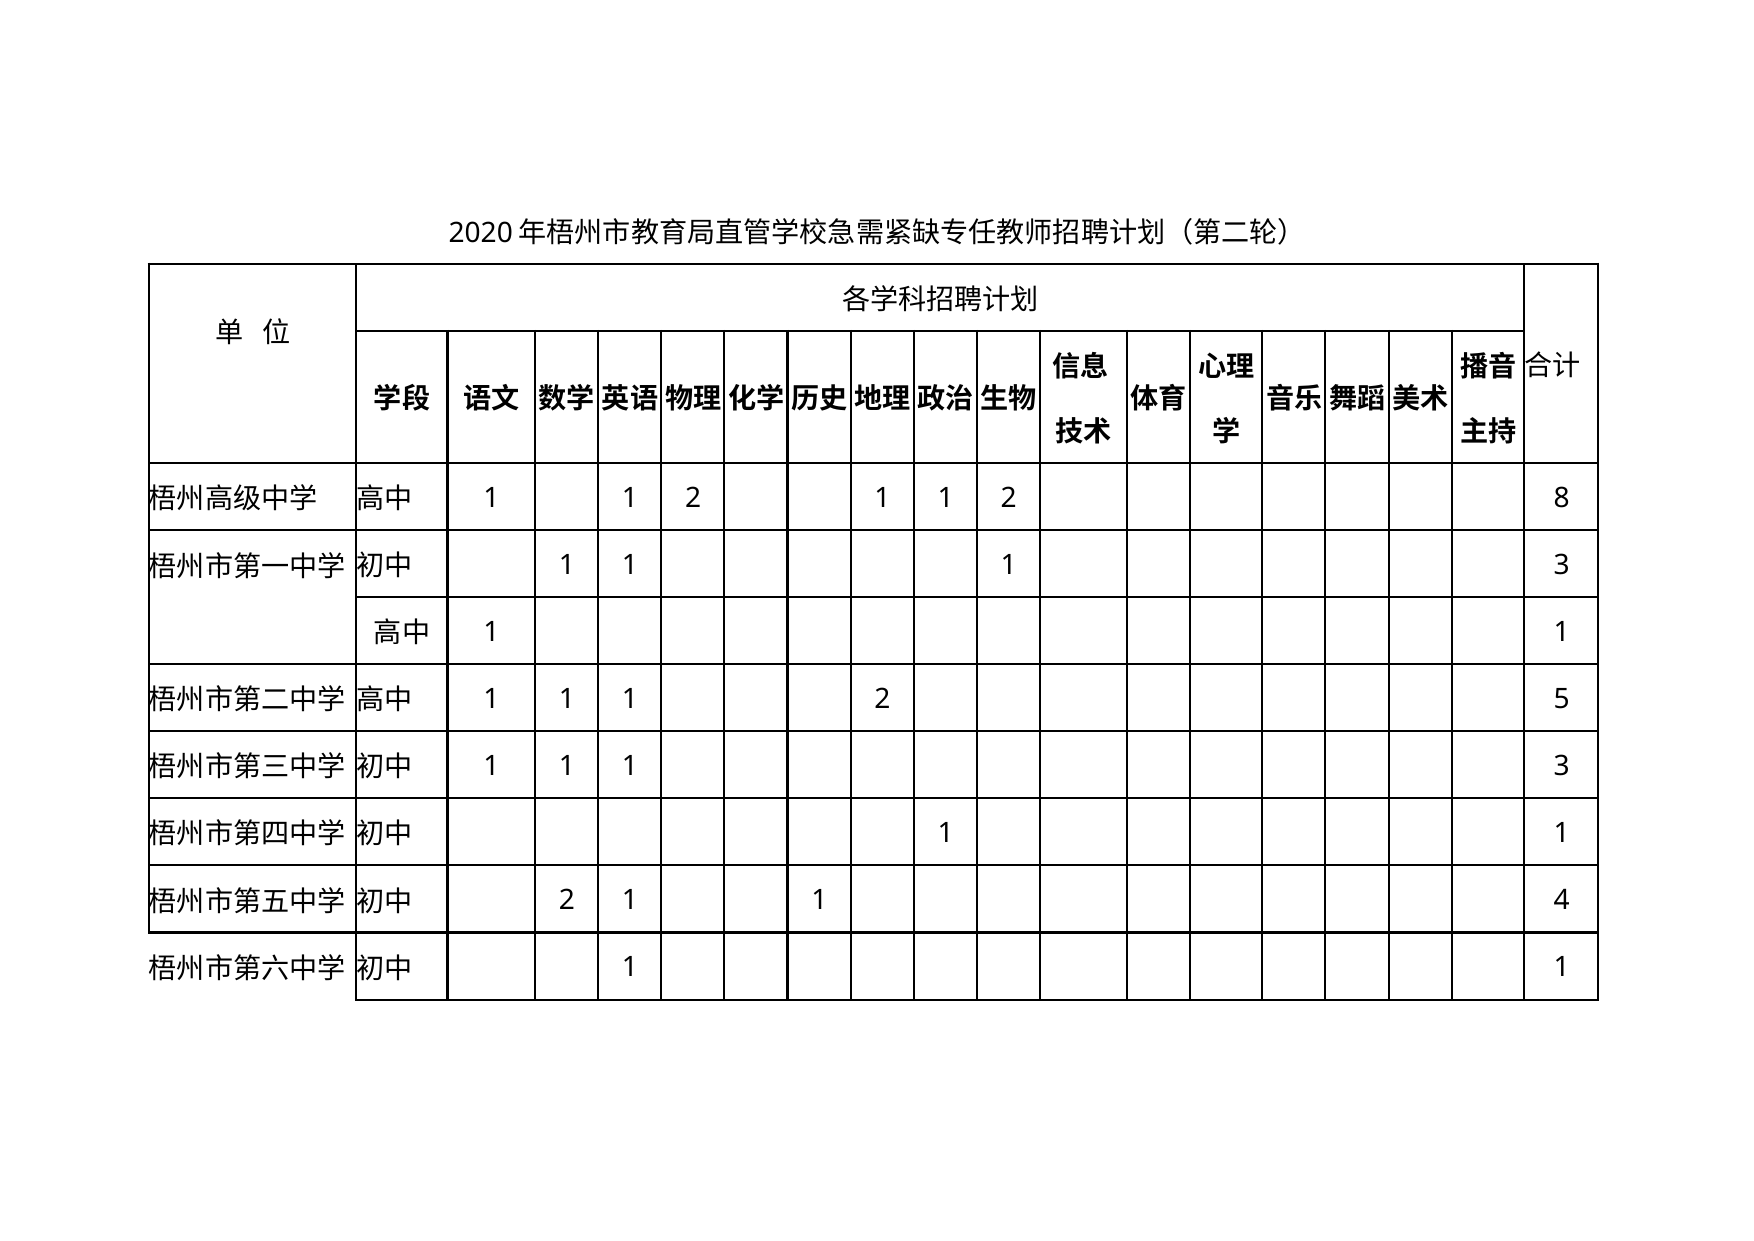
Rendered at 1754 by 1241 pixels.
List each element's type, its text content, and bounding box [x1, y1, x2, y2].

table_cell [1453, 732, 1523, 797]
table_cell [536, 934, 597, 998]
table_cell [1326, 464, 1388, 529]
table_cell [852, 732, 913, 797]
table_cell [852, 799, 913, 864]
table_header 合计 [1525, 265, 1597, 462]
table_cell 初中 [357, 799, 446, 864]
table_cell [536, 799, 597, 864]
table_cell [1326, 866, 1388, 931]
table_cell [1191, 732, 1261, 797]
table_cell [915, 665, 976, 730]
table_cell 信息 技术 [1041, 332, 1126, 462]
table_cell [1191, 531, 1261, 596]
table_cell [915, 531, 976, 596]
table_cell [725, 665, 786, 730]
table_cell [1041, 464, 1126, 529]
table_cell [1390, 732, 1451, 797]
table_cell [1390, 934, 1451, 998]
table_cell 1 [599, 934, 660, 998]
table_cell 初中 [357, 934, 446, 998]
table_cell 地理 [852, 332, 913, 462]
table_cell 心理学 [1191, 332, 1261, 462]
table_cell [662, 934, 723, 998]
table_cell 美术 [1390, 332, 1451, 462]
table_cell [978, 866, 1039, 931]
table_cell [1263, 464, 1324, 529]
table_cell [1390, 799, 1451, 864]
table_cell [1326, 531, 1388, 596]
table_cell 1 [536, 732, 597, 797]
table_cell 1 [449, 464, 534, 529]
table_cell 1 [1525, 934, 1597, 998]
table_cell [915, 866, 976, 931]
table_cell [789, 934, 850, 998]
table_cell 学段 [357, 332, 446, 462]
table_cell [449, 934, 534, 998]
table_cell [852, 934, 913, 998]
table_cell 4 [1525, 866, 1597, 931]
table_cell 初中 [357, 732, 446, 797]
table_cell [1191, 934, 1261, 998]
table_cell [1263, 732, 1324, 797]
table_cell [1453, 866, 1523, 931]
table_cell 2 [662, 464, 723, 529]
table_cell 1 [978, 531, 1039, 596]
table_cell [1128, 732, 1189, 797]
table_cell 化学 [725, 332, 786, 462]
table_cell 1 [1525, 799, 1597, 864]
table_header 单 位 [150, 265, 355, 462]
table_cell [1128, 934, 1189, 998]
table_cell 高中 [357, 598, 446, 663]
table_cell [1041, 866, 1126, 931]
table_cell [1191, 598, 1261, 663]
table_cell [662, 866, 723, 931]
table_cell [725, 732, 786, 797]
table_cell [449, 531, 534, 596]
table_cell [449, 866, 534, 931]
table_cell [1453, 934, 1523, 998]
table_cell [789, 799, 850, 864]
table_cell [1263, 866, 1324, 931]
table_cell 梧州市第一中学 [150, 531, 355, 663]
table_cell [1263, 531, 1324, 596]
table_cell [1263, 799, 1324, 864]
table_cell [662, 799, 723, 864]
table_cell 体育 [1128, 332, 1189, 462]
table_cell 2 [536, 866, 597, 931]
table_cell 音乐 [1263, 332, 1324, 462]
table_cell [1041, 934, 1126, 998]
table_cell [1390, 866, 1451, 931]
table_cell 播音主持 [1453, 332, 1523, 462]
table_cell 3 [1525, 531, 1597, 596]
table_cell [1390, 464, 1451, 529]
table_cell 梧州市第二中学 [150, 665, 355, 730]
table_cell [1041, 531, 1126, 596]
table_cell 1 [599, 464, 660, 529]
table_header 各学科招聘计划 [357, 265, 1523, 330]
table_cell [978, 665, 1039, 730]
table_cell 物理 [662, 332, 723, 462]
table_cell 1 [536, 665, 597, 730]
table_cell 1 [449, 598, 534, 663]
table_cell 数学 [536, 332, 597, 462]
table_cell [536, 464, 597, 529]
table_cell [1263, 598, 1324, 663]
table_cell [725, 531, 786, 596]
table_cell 2 [852, 665, 913, 730]
table_cell [789, 732, 850, 797]
table_cell [1041, 598, 1126, 663]
table_cell [789, 531, 850, 596]
table_cell 1 [536, 531, 597, 596]
table_cell [1390, 665, 1451, 730]
table_cell [1326, 934, 1388, 998]
table_cell 1 [1525, 598, 1597, 663]
table_cell 初中 [357, 531, 446, 596]
table_cell [978, 598, 1039, 663]
table_cell 梧州高级中学 [150, 464, 355, 529]
table_cell [1453, 665, 1523, 730]
table_cell 舞蹈 [1326, 332, 1388, 462]
table_cell 1 [915, 799, 976, 864]
table_cell [1041, 732, 1126, 797]
table_cell [1326, 799, 1388, 864]
table_cell [725, 799, 786, 864]
table_cell [725, 934, 786, 998]
text 2020年梧州市教育局直管学校急需紧缺专任教师招聘计划（第二轮） [150, 198, 1604, 263]
table_cell [1263, 665, 1324, 730]
table_cell 梧州市第三中学 [150, 732, 355, 797]
table_cell 语文 [449, 332, 534, 462]
table_cell [662, 531, 723, 596]
table_cell 1 [789, 866, 850, 931]
table_cell [978, 934, 1039, 998]
table_cell [1128, 665, 1189, 730]
table_cell [1390, 531, 1451, 596]
table_cell [1041, 799, 1126, 864]
table_cell [1128, 598, 1189, 663]
table_cell 2 [978, 464, 1039, 529]
table_cell [449, 799, 534, 864]
table_cell 高中 [357, 464, 446, 529]
table_cell 政治 [915, 332, 976, 462]
table_cell [1128, 464, 1189, 529]
table_cell [1453, 799, 1523, 864]
table_cell 1 [599, 665, 660, 730]
table_cell 英语 [599, 332, 660, 462]
table_cell [725, 866, 786, 931]
table_cell [1453, 598, 1523, 663]
table_cell [915, 598, 976, 663]
table_cell 3 [1525, 732, 1597, 797]
table_cell 1 [449, 732, 534, 797]
table_cell [662, 665, 723, 730]
table_cell [725, 598, 786, 663]
table_cell [1453, 464, 1523, 529]
table_cell [662, 598, 723, 663]
table_cell [1191, 464, 1261, 529]
table_cell 1 [599, 531, 660, 596]
table_cell [1128, 866, 1189, 931]
table_cell 生物 [978, 332, 1039, 462]
table_cell 1 [599, 866, 660, 931]
table_cell [1326, 598, 1388, 663]
table_cell [599, 799, 660, 864]
table_cell [1191, 866, 1261, 931]
table_cell 梧州市第六中学 [149, 934, 355, 998]
table_cell [1041, 665, 1126, 730]
table_cell 历史 [789, 332, 850, 462]
table_cell 梧州市第四中学 [150, 799, 355, 864]
table_cell 高中 [357, 665, 446, 730]
table_cell 梧州市第五中学 [150, 866, 355, 931]
table_cell [852, 531, 913, 596]
table_cell [1128, 799, 1189, 864]
table_cell 1 [449, 665, 534, 730]
table_cell [915, 934, 976, 998]
table_cell [1191, 799, 1261, 864]
table_cell [915, 732, 976, 797]
table_cell [789, 598, 850, 663]
table_cell [1453, 531, 1523, 596]
table_cell [978, 732, 1039, 797]
table_cell [1191, 665, 1261, 730]
table_cell [725, 464, 786, 529]
table_cell [852, 866, 913, 931]
table_cell 1 [599, 732, 660, 797]
table_cell [536, 598, 597, 663]
table_cell [789, 464, 850, 529]
table_cell [1326, 732, 1388, 797]
table_cell [852, 598, 913, 663]
table_cell 1 [915, 464, 976, 529]
table_cell [1263, 934, 1324, 998]
table_cell 8 [1525, 464, 1597, 529]
table_cell [599, 598, 660, 663]
table_cell [1390, 598, 1451, 663]
table_cell [978, 799, 1039, 864]
table_cell [789, 665, 850, 730]
table_cell 1 [852, 464, 913, 529]
table_cell 5 [1525, 665, 1597, 730]
table_cell 初中 [357, 866, 446, 931]
table_cell [1128, 531, 1189, 596]
table_cell [662, 732, 723, 797]
table_cell [1326, 665, 1388, 730]
